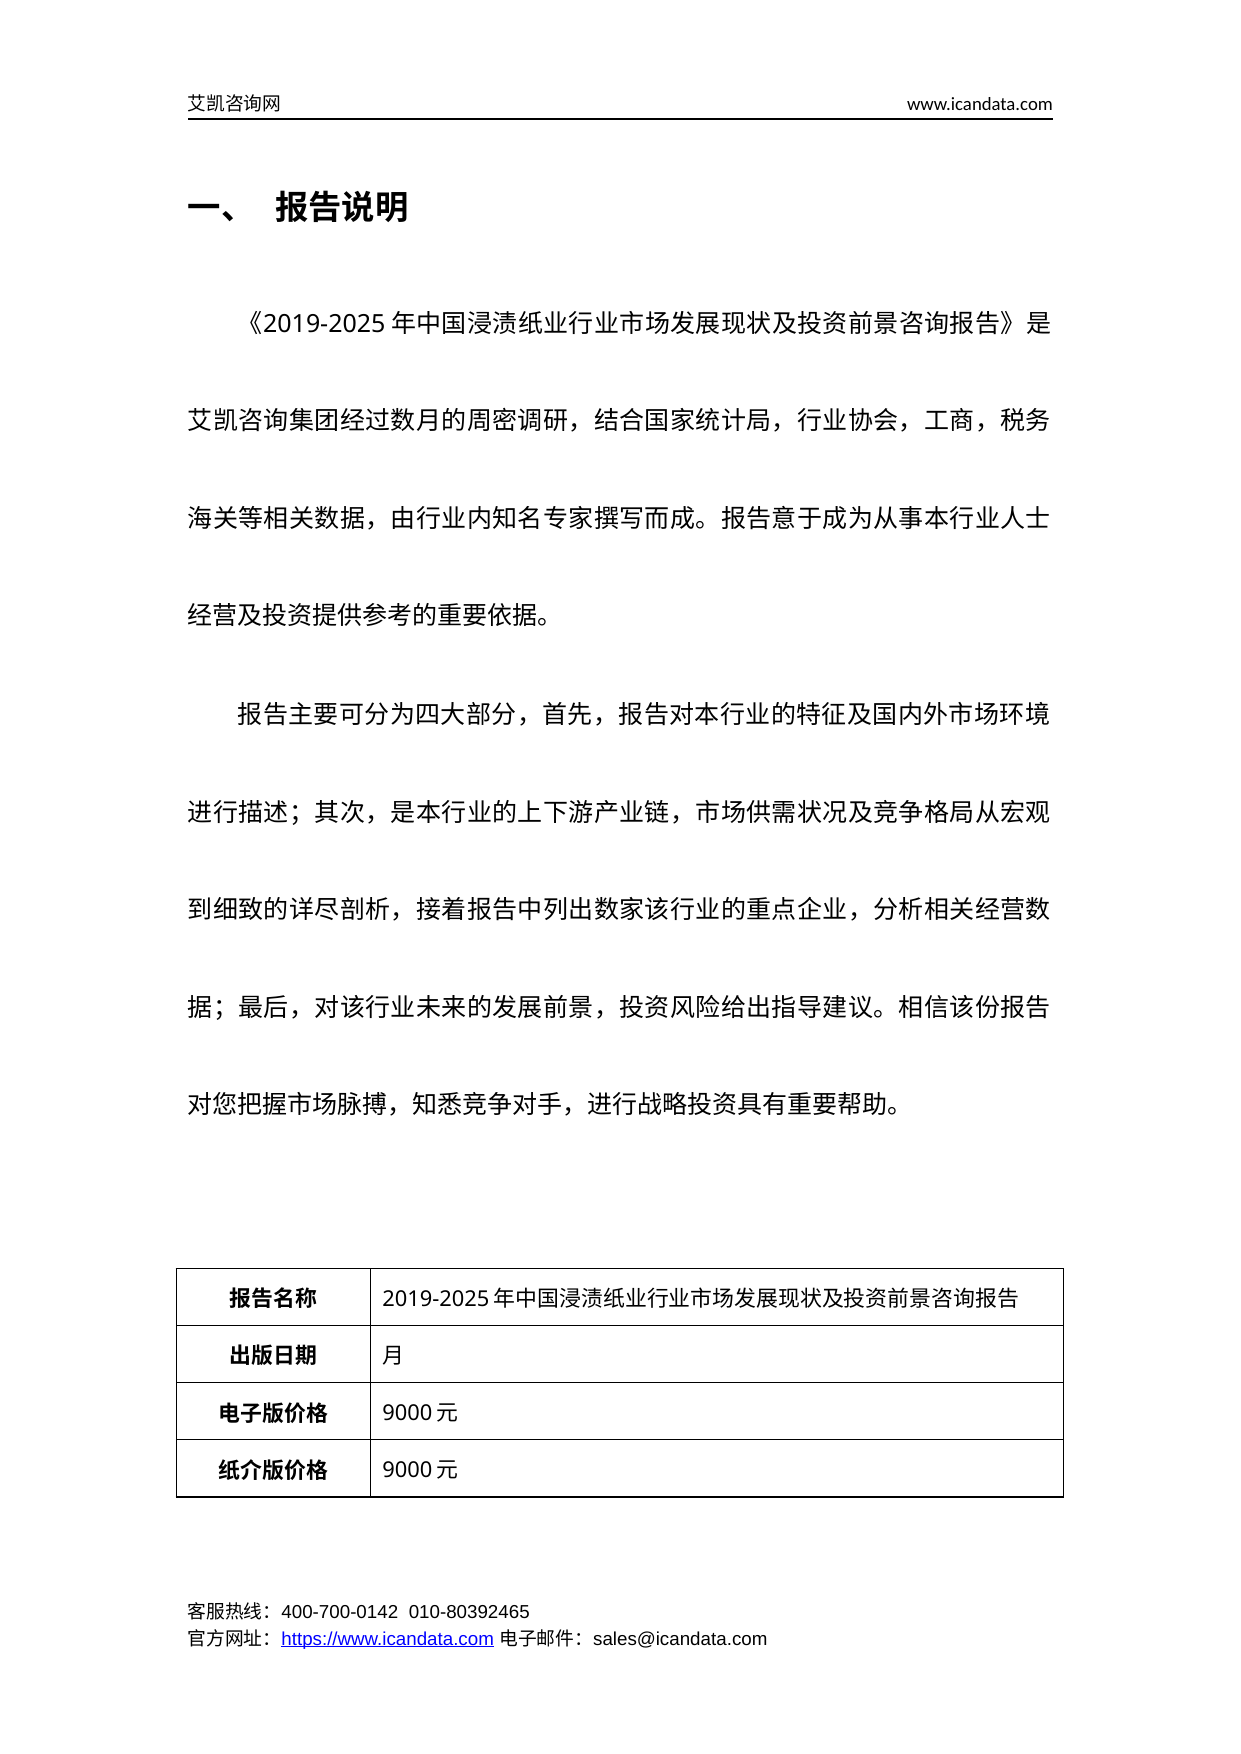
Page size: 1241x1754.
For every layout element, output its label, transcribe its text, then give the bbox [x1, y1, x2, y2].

subtitle 报告说明 [187, 172, 1053, 237]
table_cell 出版日期 [177, 1326, 370, 1382]
table_cell 电子版价格 [177, 1383, 370, 1439]
table_header 报告名称 [177, 1269, 370, 1325]
table_cell 9000元 [371, 1440, 1063, 1496]
text 报告主要可分为四大部分，首先，报告对本行业的特征及国内外市场环境进行描述；其次，是本行业的上下游产业链，市场供需状况及竞争格局从宏观到细致的详尽剖析，接着报告中列出数家该行业的重点企业，分析相关经营数据；最后，对该行业未来的发展前景，投资风险给出指导建议。相信该份报告对您把握市场脉搏，知悉竞争对手，进行战略投资具有重要帮助。 [187, 681, 1053, 1136]
text 《2019-2025年中国浸渍纸业行业市场发展现状及投资前景咨询报告》是艾凯咨询集团经过数月的周密调研，结合国家统计局，行业协会，工商，税务海关等相关数据，由行业内知名专家撰写而成。报告意于成为从事本行业人士经营及投资提供参考的重要依据。 [187, 289, 1053, 646]
table_cell 9000元 [371, 1383, 1063, 1439]
table_header 2019-2025年中国浸渍纸业行业市场发展现状及投资前景咨询报告 [371, 1269, 1063, 1325]
table_cell 月 [371, 1326, 1063, 1382]
table_cell 纸介版价格 [177, 1440, 370, 1496]
